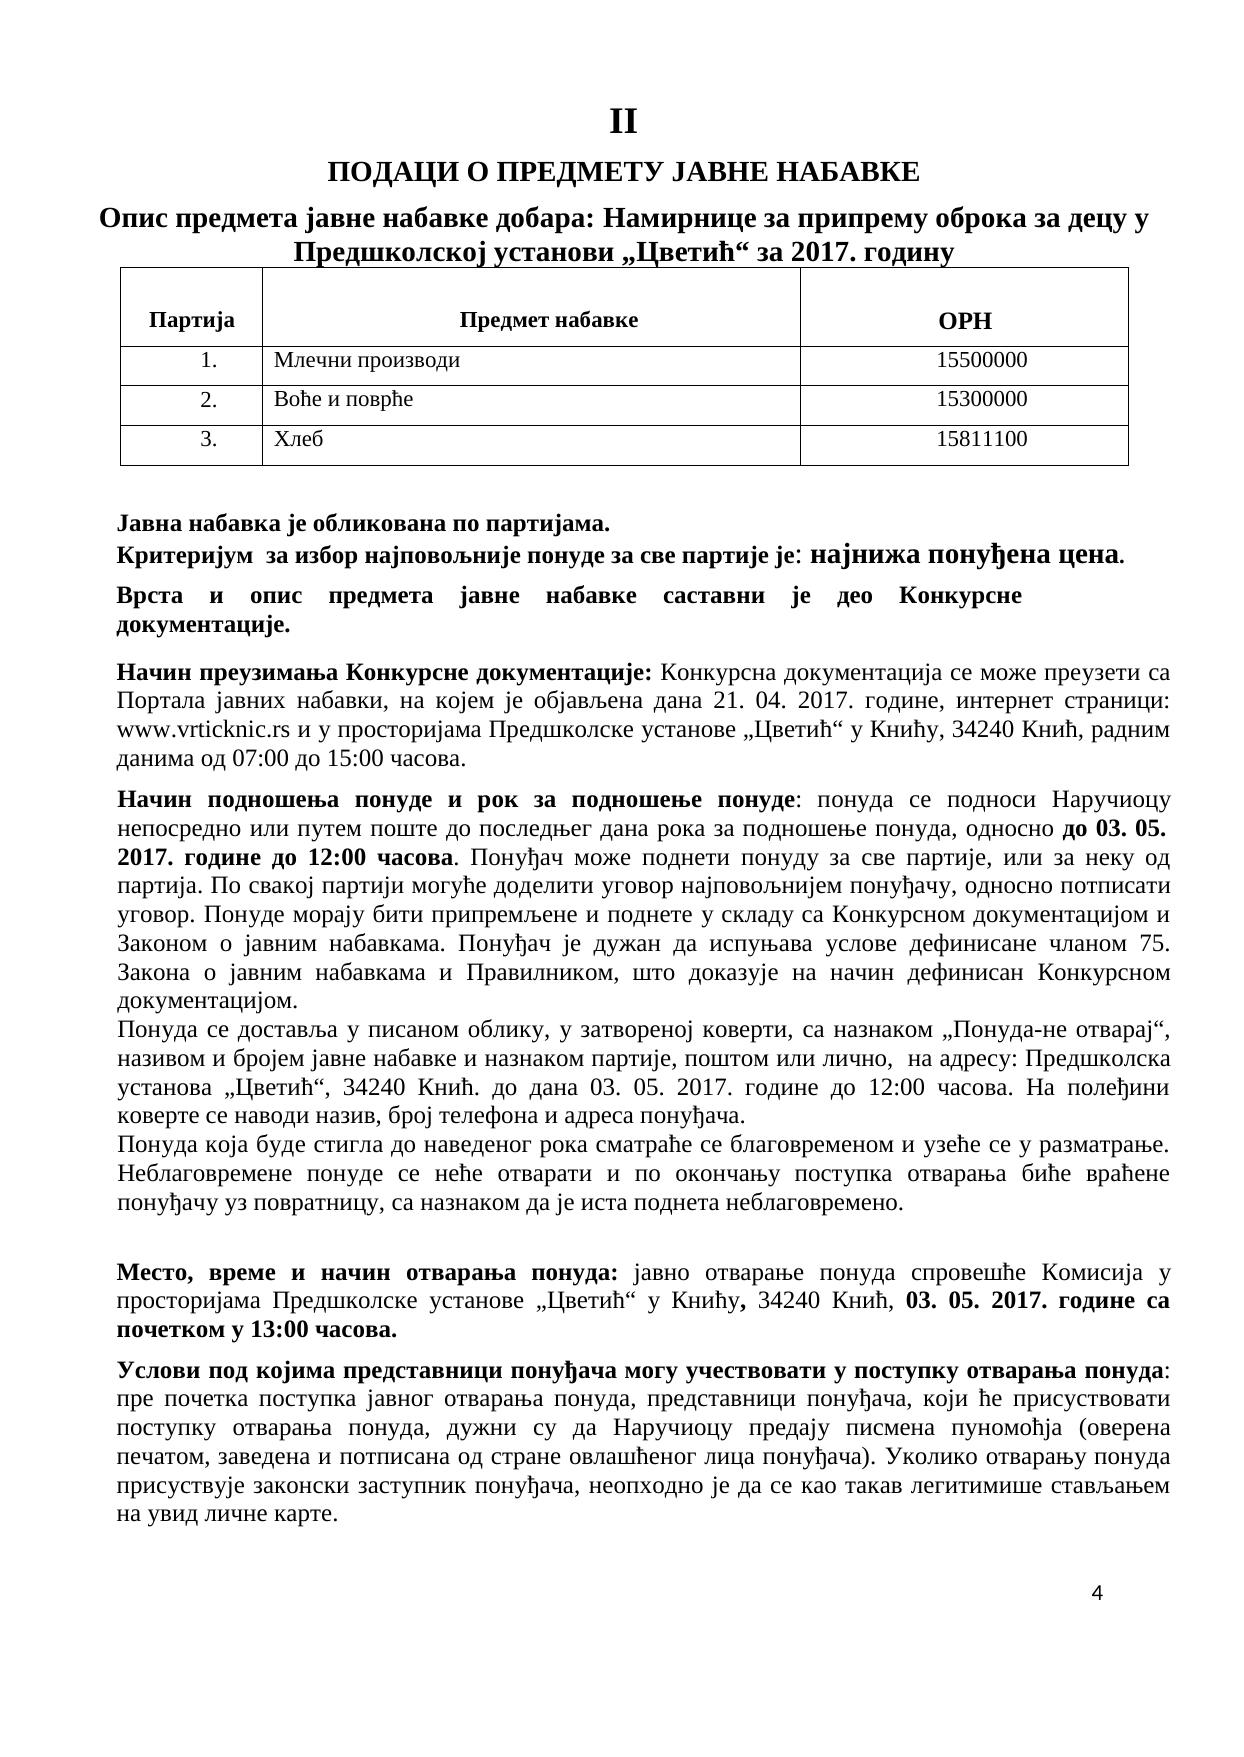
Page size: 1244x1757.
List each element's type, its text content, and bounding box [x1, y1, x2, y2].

text Услови под којима представници понуђача могу учествовати у поступку отварања понуда: пре почетка поступка јавног отварања понуда, представници понуђача, који ће присуствовати поступку отварања понуда, дужни су да Наручиоцу предају писмена пуномоћја (оверена печатом, заведена и потписана од стране овлашћеног лица понуђача). Уколико отварању понуда присуствује законски заступник понуђача, неопходно је да се као такав легитимише стављањем на увид личне карте. [116, 1355, 1171, 1527]
text 2017. године до 12:00 часова. Понуђач може поднети понуду за све партије, или за неку од партија. По свакој партији могуће доделити уговор најповољнијем понуђачу, односно потписати уговор. Понуде морају бити припремљене и поднете у складу са Конкурсном документацијом и Законом о јавним набавкама. Понуђач је дужан да испуњава услове дефинисане чланом 75. Закона о јавним набавкама и Правилником, што доказује на начин дефинисан Конкурсном документацијом. [117, 842, 1171, 1014]
table_cell Воће и поврће [263, 386, 800, 425]
text Критеријум за избор најповољније понуде за све партије је: најнижа понуђена цена. [116, 537, 1128, 570]
text Предшколској установи „Цветић“ за 2017. годину [287, 234, 961, 267]
text Начин преузимања Конкурсне документације: Конкурсна документација се може преузети са Портала јавних набавки, на којем је објављена дана 21. 04. 2017. године, интернет страници: www.vrticknic.rs и у просторијама Предшколске установе „Цветић“ у Книћу, 34240 Кнић, радним данима од 07:00 до 15:00 часова. [116, 657, 1171, 772]
table_cell Млечни производи [263, 347, 800, 385]
table_header Партија [121, 268, 262, 346]
text Место, време и начин отварања понуда: јавно отварање понуда спровешће Комисија у просторијама Предшколске установе „Цветић“ у Книћу, 34240 Кнић, 03. 05. 2017. године са почетком у 13:00 часова. [116, 1257, 1171, 1343]
table_cell 3. [121, 426, 262, 465]
table_cell 2. [121, 386, 262, 425]
table_cell 15811100 [801, 426, 1128, 465]
text ПОДАЦИ О ПРЕДМЕТУ ЈАВНЕ НАБАВКЕ [322, 154, 926, 188]
text Понуда која буде стигла до наведеног рока сматраће се благовременом и узеће се у разматрање. Неблаговремене понуде се неће отварати и по окончању поступка отварања биће враћене понуђачу уз повратницу, са назнаком да је иста поднета неблаговремено. [117, 1129, 1171, 1215]
table_header ОРН [801, 268, 1128, 346]
table_cell Хлеб [263, 426, 800, 465]
text Врста и опис предмета јавне набавке саставни је део Конкурсне документације. [116, 581, 1022, 638]
table_cell 1. [121, 347, 262, 385]
text Опис предмета јавне набавке добара: Намирнице за припрему оброка за децу у [92, 200, 1155, 234]
table_cell 15500000 [801, 347, 1128, 385]
text II [602, 99, 645, 142]
text Јавна набавка је обликована по партијама. [116, 508, 617, 537]
table_cell 15300000 [801, 386, 1128, 425]
text Понуда се доставља у писаном облику, у затвореној коверти, са назнаком „Понуда-не отварај“, називом и бројем јавне набавке и назнаком партије, поштом или лично, на адресу: Предшколска установа „Цветић“, 34240 Кнић. до дана 03. 05. 2017. године до 12:00 часова. На полеђини коверте се наводи назив, број телефона и адреса понуђача. [117, 1014, 1171, 1129]
text Начин подношења понуде и рок за подношење понуде: понуда се подноси Наручиоцу непосредно или путем поште до последњег дана рока за подношење понуда, односно до 03. 05. [117, 784, 1171, 842]
table_header Предмет набавке [263, 268, 800, 346]
